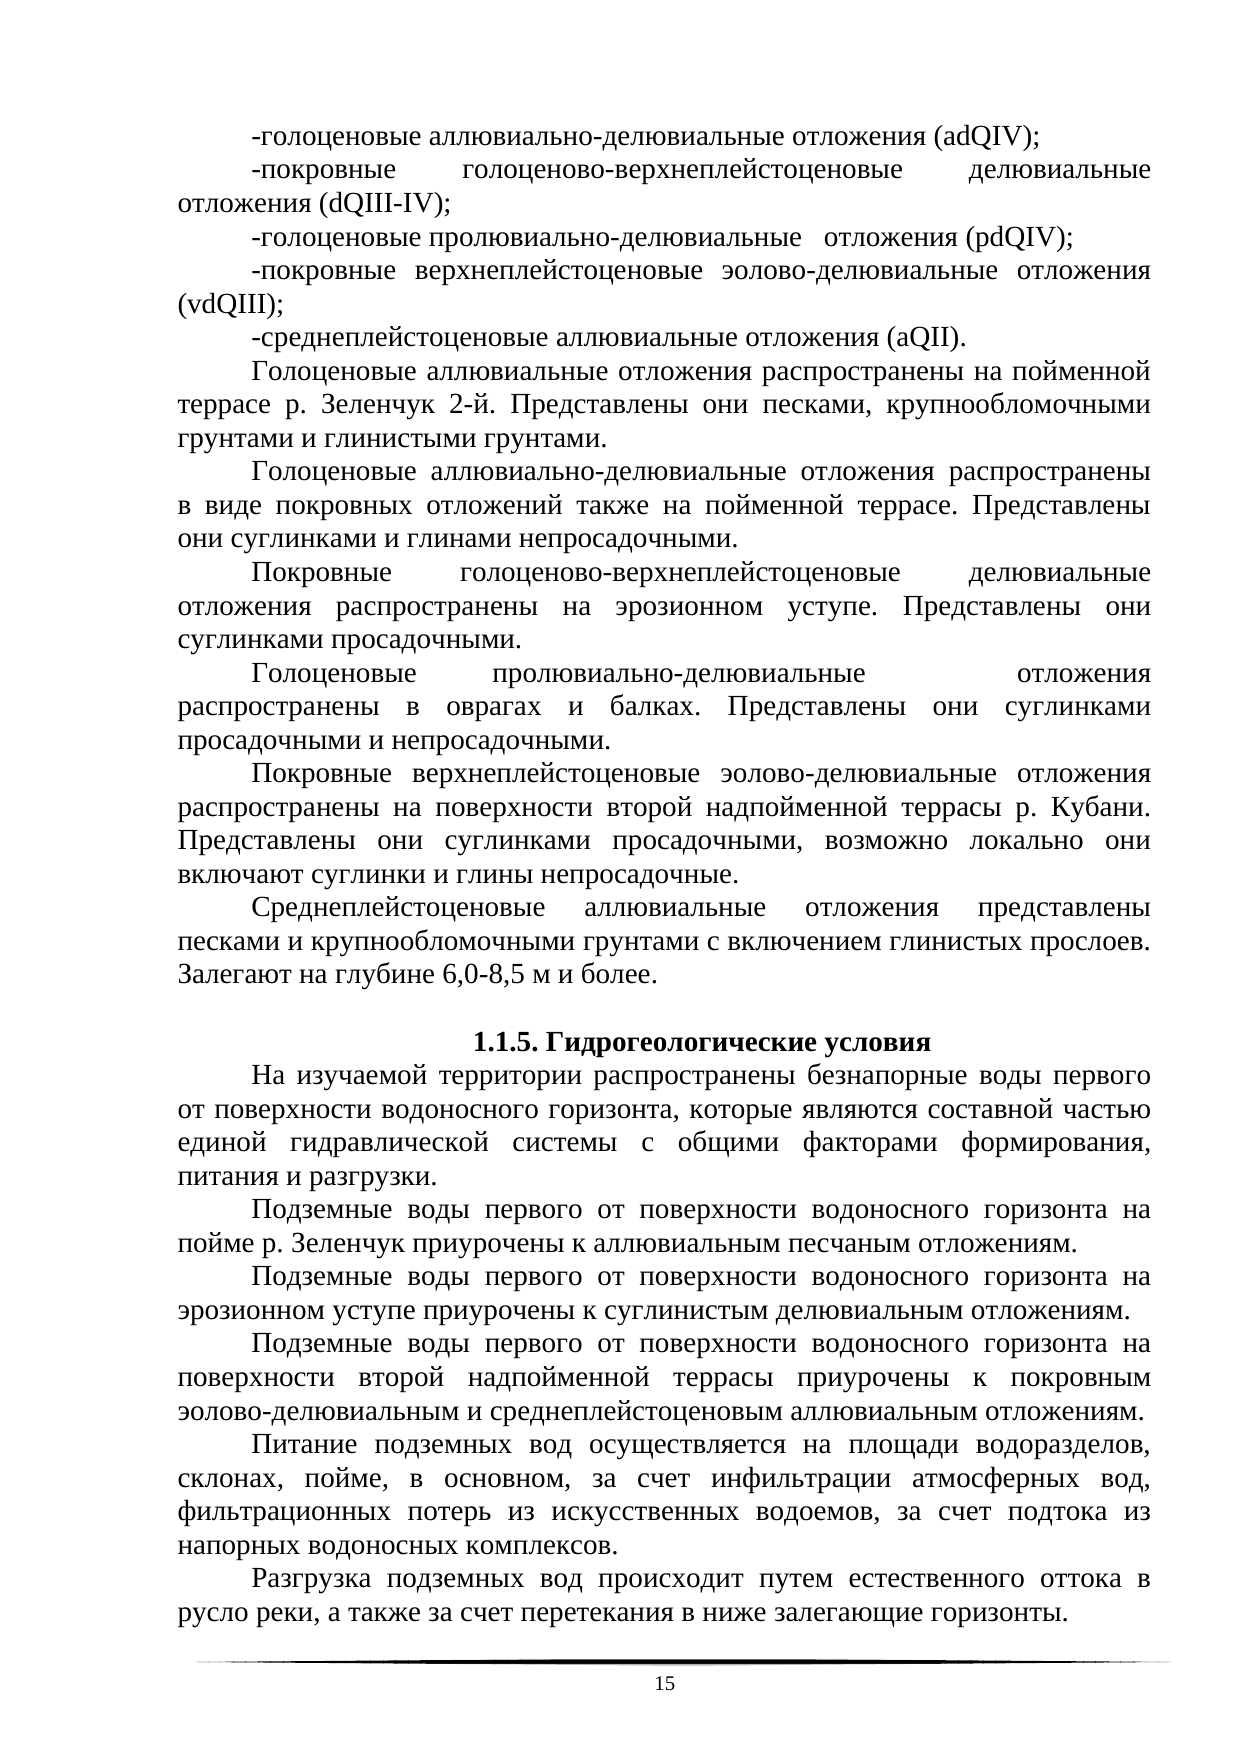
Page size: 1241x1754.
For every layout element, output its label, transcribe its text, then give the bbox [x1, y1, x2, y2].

text Голоценовые аллювиальные отложения распространены на пойменной террасе р. Зеленчук 2-й. Представлены они песками, крупнообломочными грунтами и глинистыми грунтами. [177, 353, 1152, 453]
text -среднеплейстоценовые аллювиальные отложения (аQII). [177, 319, 1152, 353]
text Покровные верхнеплейстоценовые эолово-делювиальные отложения распространены на поверхности второй надпойменной террасы р. Кубани. Представлены они суглинками просадочными, возможно локально они включают суглинки и глины непросадочные. [177, 755, 1152, 889]
text Среднеплейстоценовые аллювиальные отложения представлены песками и крупнообломочными грунтами с включением глинистых прослоев. Залегают на глубине 6,0- и более. [177, 889, 1152, 990]
text -покровные верхнеплейстоценовые эолово-делювиальные отложения (vdQIII); [177, 252, 1152, 319]
picture [195, 1658, 1172, 1666]
text Разгрузка подземных вод происходит путем естественного оттока в русло реки, а также за счет перетекания в ниже залегающие горизонты. [177, 1560, 1152, 1627]
text Подземные воды первого от поверхности водоносного горизонта на пойме р. Зеленчук приурочены к аллювиальным песчаным отложениям. [177, 1191, 1152, 1258]
text Покровные голоценово-верхнеплейстоценовые делювиальные отложения распространены на эрозионном уступе. Представлены они суглинками просадочными. [177, 554, 1152, 655]
text На изучаемой территории распространены безнапорные воды первого от поверхности водоносного горизонта, которые являются составной частью единой гидравлической системы с общими факторами формирования, питания и разгрузки. [177, 1057, 1152, 1191]
text Голоценовые аллювиально-делювиальные отложения распространены в виде покровных отложений также на пойменной террасе. Представлены они суглинками и глинами непросадочными. [177, 453, 1152, 554]
text 1.1.5. Гидрогеологические условия [177, 1024, 1152, 1057]
text Подземные воды первого от поверхности водоносного горизонта на поверхности второй надпойменной террасы приурочены к покровным эолово-делювиальным и среднеплейстоценовым аллювиальным отложениям. [177, 1326, 1152, 1426]
text Голоценовые пролювиально-делювиальные отложения распространены в оврагах и балках. Представлены они суглинками просадочными и непросадочными. [177, 655, 1152, 755]
text Подземные воды первого от поверхности водоносного горизонта на эрозионном уступе приурочены к суглинистым делювиальным отложениям. [177, 1258, 1152, 1326]
text -покровные голоценово-верхнеплейстоценовые делювиальные отложения (dQIII-IV); [177, 152, 1152, 219]
text Питание подземных вод осуществляется на площади водоразделов, склонах, пойме, в основном, за счет инфильтрации атмосферных вод, фильтрационных потерь из искусственных водоемов, за счет подтока из напорных водоносных комплексов. [177, 1426, 1152, 1560]
text -голоценовые аллювиально-делювиальные отложения (adQIV); [177, 118, 1152, 152]
text -голоценовые пролювиально-делювиальные отложения (рdQIV); [177, 219, 1152, 252]
